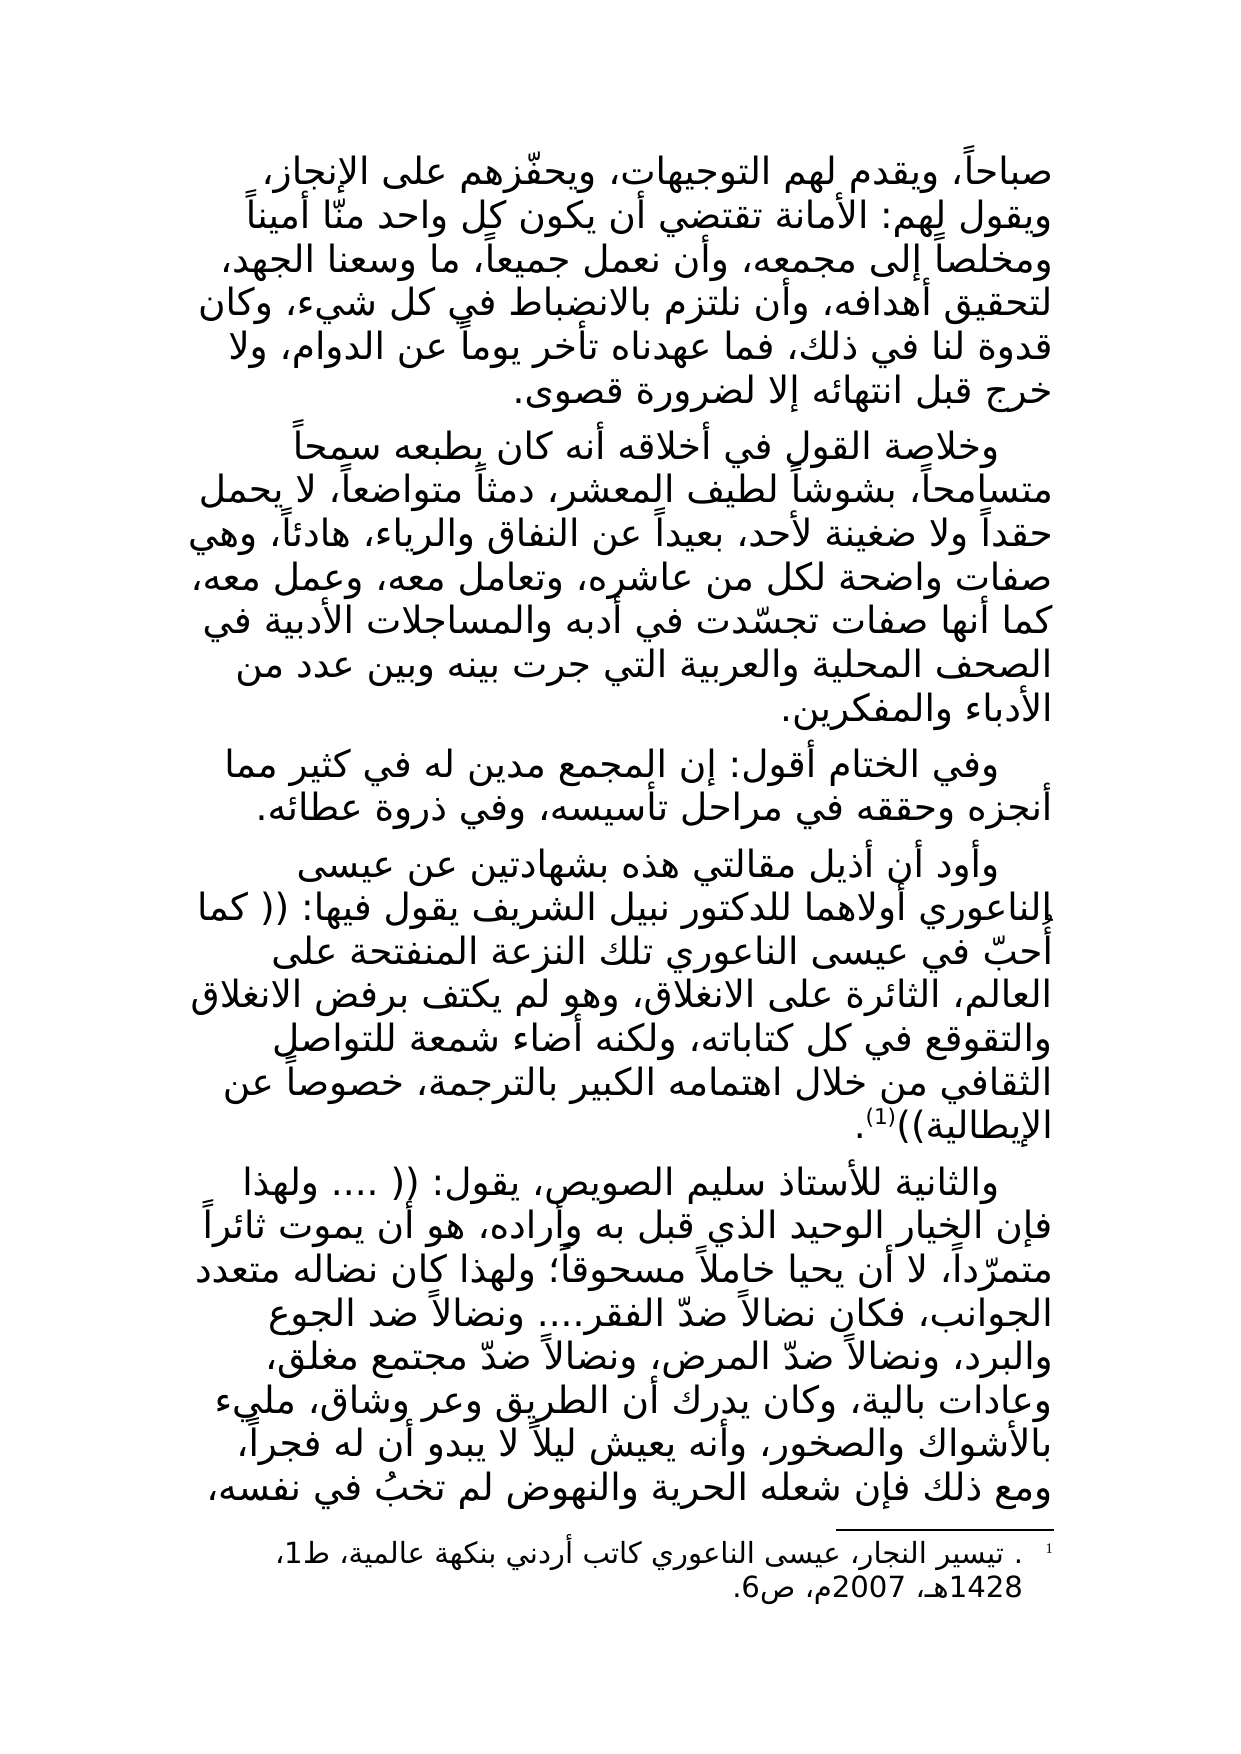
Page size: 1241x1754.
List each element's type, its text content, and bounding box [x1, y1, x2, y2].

text وخلاصة القول في أخلاقه أنه كان بطبعه سمحاً متسامحاً، بشوشاً لطيف المعشر، دمثاً متواضعاً، لا يحمل حقداً ولا ضغينة لأحد، بعيداً عن النفاق والرياء، هادئاً، وهي صفات واضحة لكل من عاشره، وتعامل معه، وعمل معه، كما أنها صفات تجسّدت في أدبه والمساجلات الأدبية في الصحف المحلية والعربية التي جرت بينه وبين عدد من الأدباء والمفكرين. [187, 424, 1053, 730]
text وأود أن أذيل مقالتي هذه بشهادتين عن عيسى الناعوري أولاهما للدكتور نبيل الشريف يقول فيها: (( كما أُحبّ في عيسى الناعوري تلك النزعة المنفتحة على العالم، الثائرة على الانغلاق، وهو لم يكتف برفض الانغلاق والتقوقع في كل كتاباته، ولكنه أضاء شمعة للتواصل الثقافي من خلال اهتمامه الكبير بالترجمة، خصوصاً عن الإيطالية))(). [187, 842, 1053, 1148]
text وفي الختام أقول: إن المجمع مدين له في كثير مما أنجزه وحققه في مراحل تأسيسه، وفي ذروة عطائه. [187, 742, 1053, 830]
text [187, 1160, 1053, 1509]
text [187, 150, 1053, 412]
